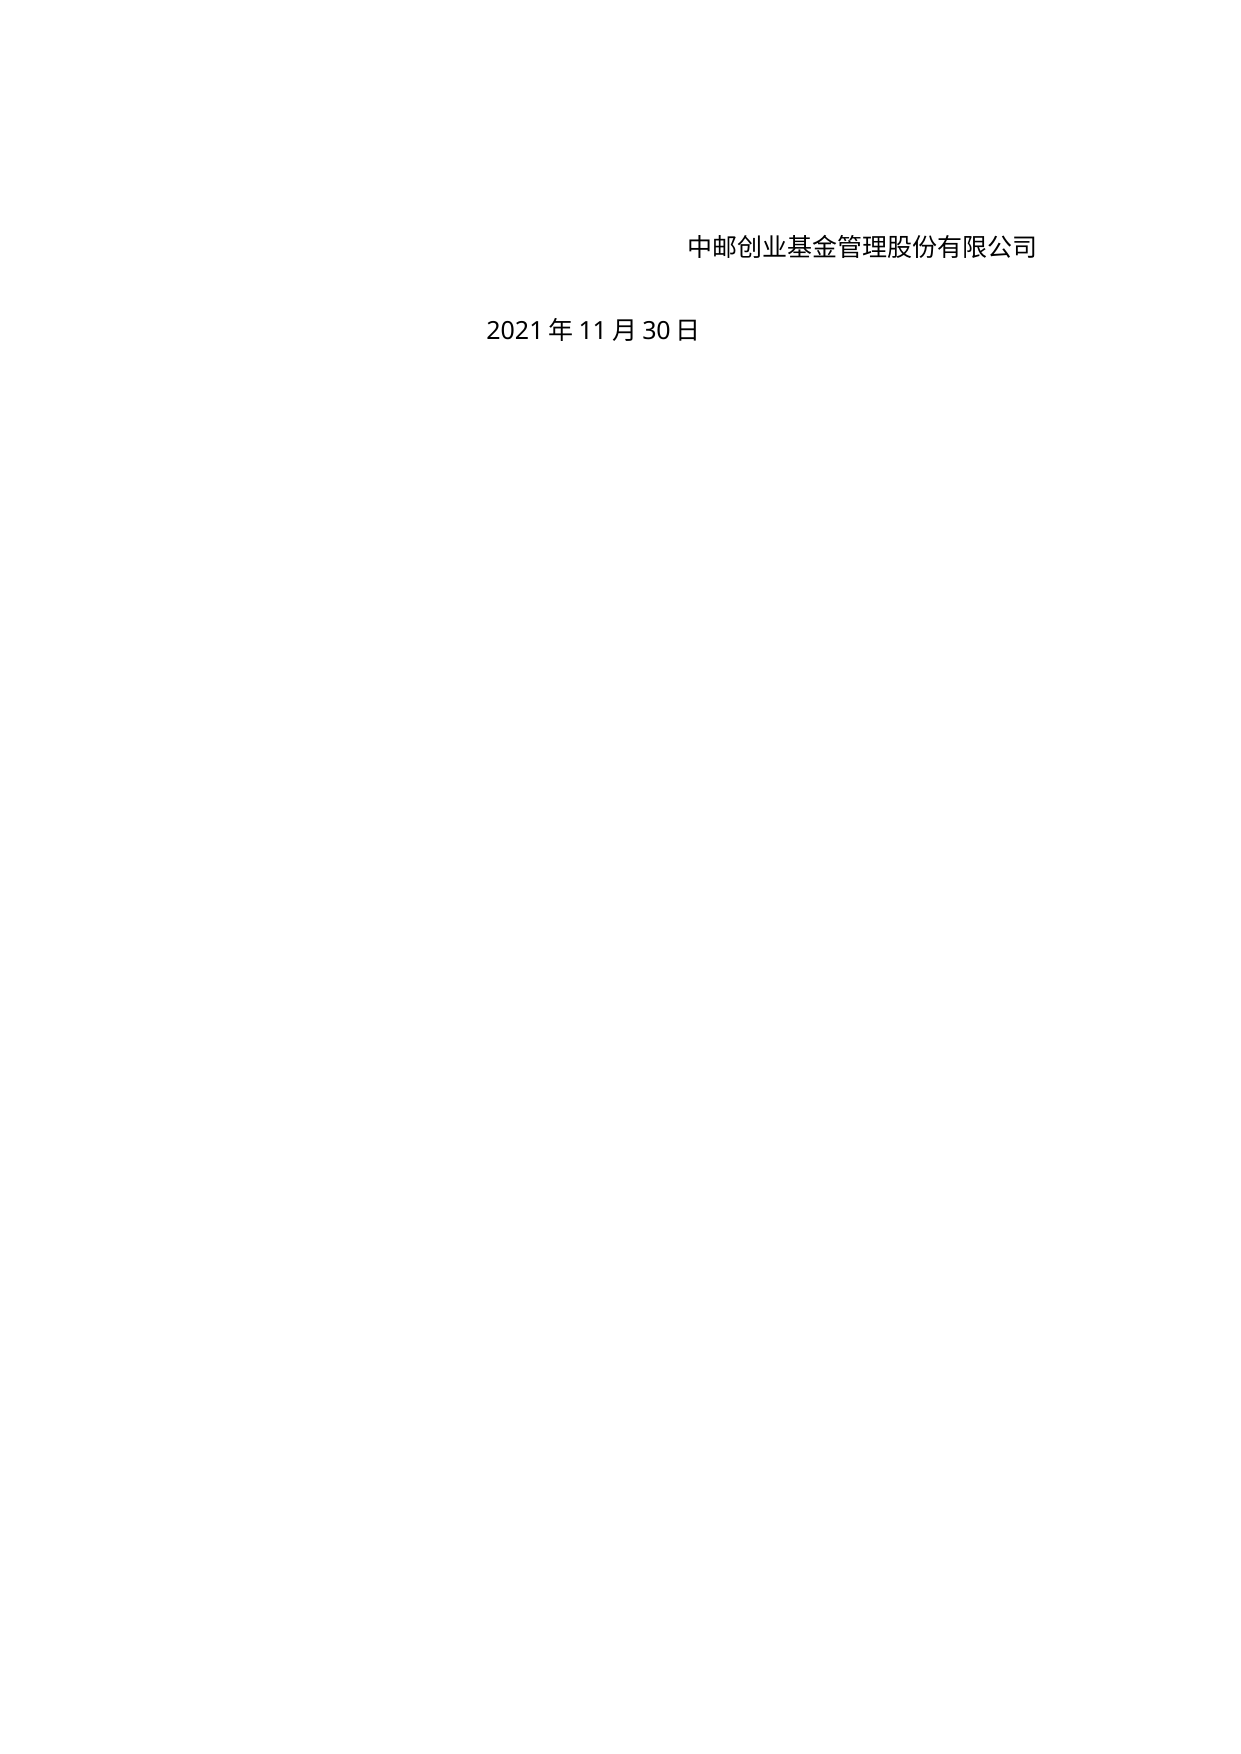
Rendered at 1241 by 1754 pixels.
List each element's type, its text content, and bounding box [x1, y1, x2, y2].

text 中邮创业基金管理股份有限公司 [187, 213, 1053, 278]
text 2021年11月30日 [187, 296, 1053, 361]
